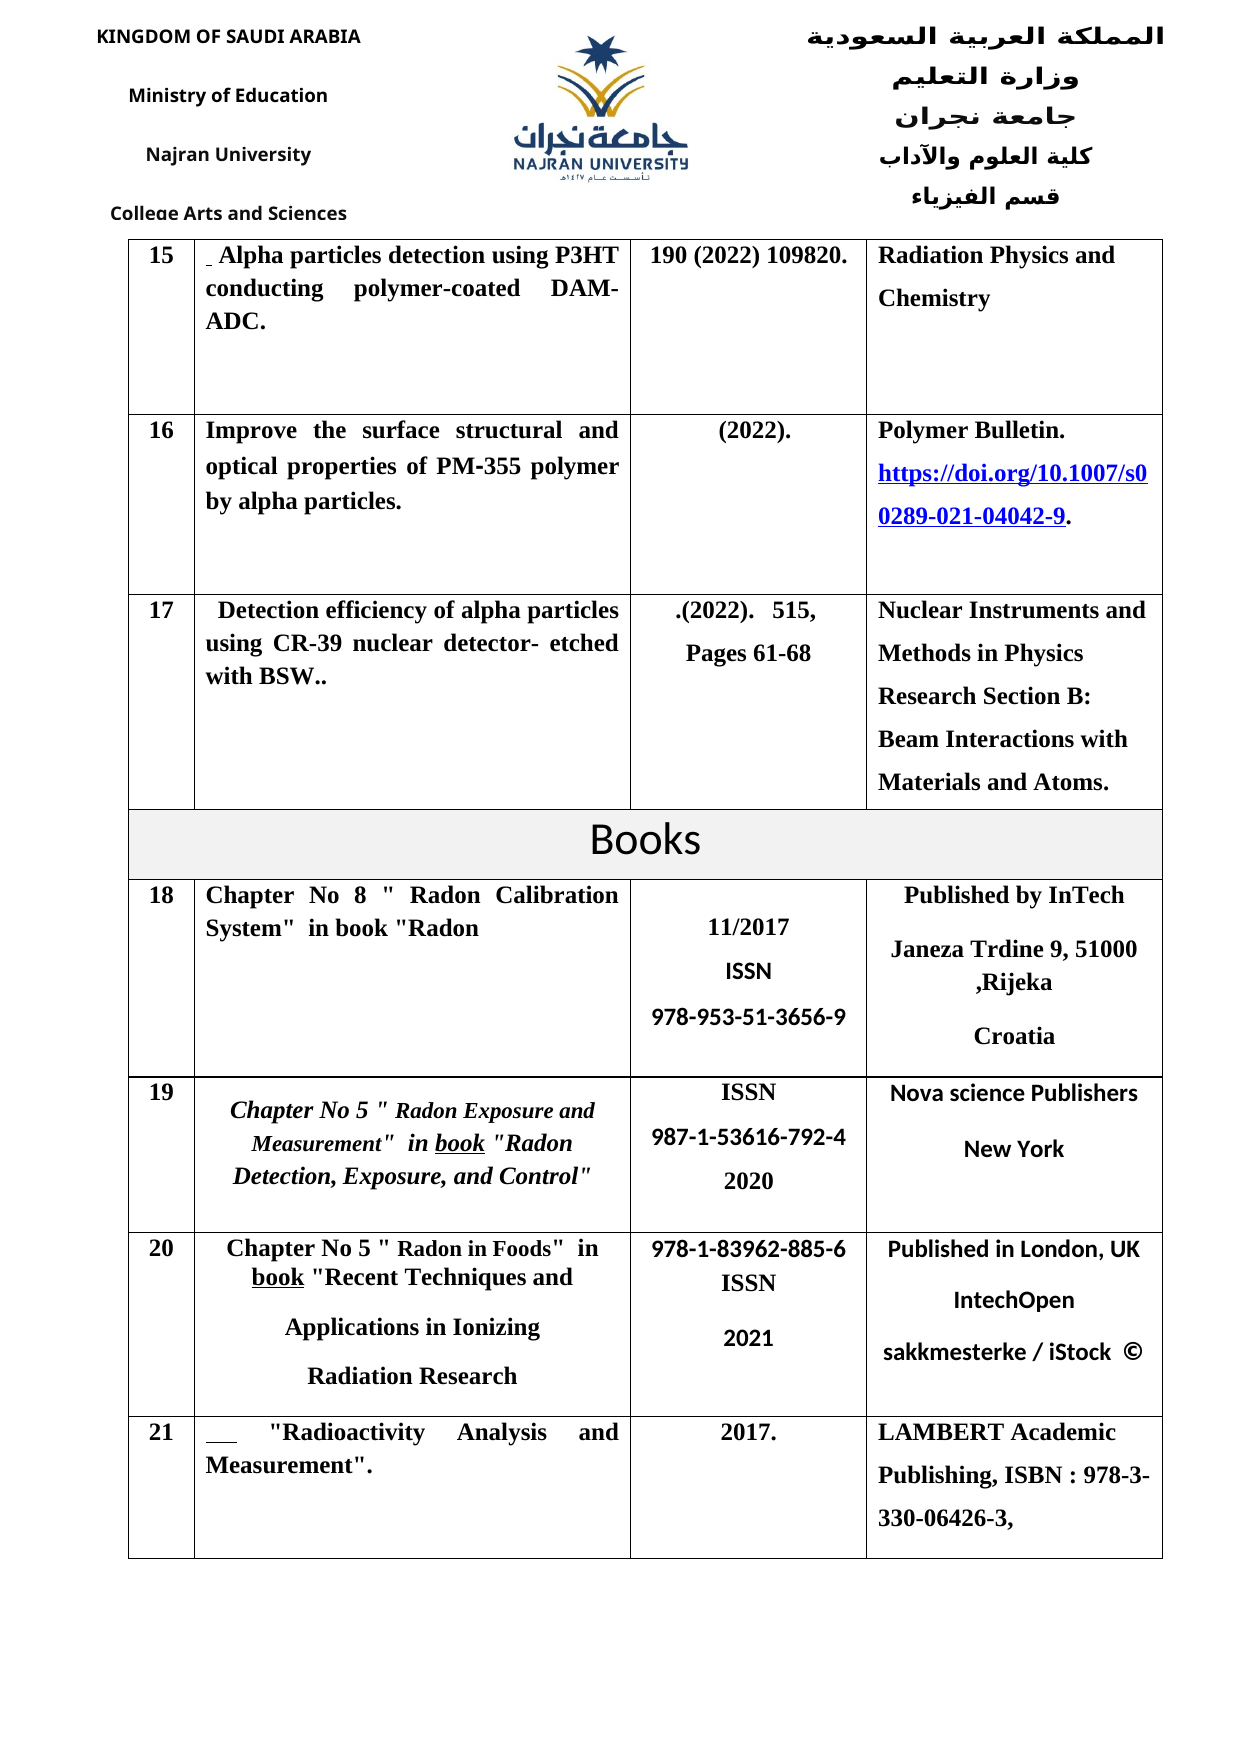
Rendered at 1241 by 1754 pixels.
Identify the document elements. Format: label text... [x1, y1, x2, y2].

table_cell LAMBERT Academic Publishing, ISBN : 978-3-330-06426-3, [867, 1417, 1162, 1558]
table_cell Radiation Physics and Chemistry [867, 240, 1162, 414]
table_cell Improve the surface structural and optical properties of PM‑355 polymer by alpha particles. [195, 415, 630, 594]
table_cell Nova science Publishers New York [867, 1078, 1162, 1232]
table_cell (2022). [631, 415, 866, 594]
table_cell 20 [129, 1233, 194, 1416]
table_cell 18 [129, 880, 194, 1076]
table_cell "Radioactivity Analysis and Measurement". [195, 1417, 630, 1558]
table_cell .(2022). 515, Pages 61-68 [631, 595, 866, 809]
table_cell ISSN 987-1-53616-792-4 2020 [631, 1078, 866, 1232]
table_cell 11/2017 ISSN 978-953-51-3656-9 [631, 880, 866, 1076]
table_cell Polymer Bulletin. https://doi.org/10.1007/s00289-021-04042-9. [867, 415, 1162, 594]
picture [509, 34, 689, 184]
table_cell Books [129, 810, 1162, 879]
table_cell 2017. [631, 1417, 866, 1558]
table_cell Chapter No 5 " Radon Exposure and Measurement" in book "Radon Detection, Exposure, and Control" [195, 1078, 630, 1232]
table_cell 15 [129, 240, 194, 414]
table_cell Nuclear Instruments and Methods in Physics Research Section B: Beam Interactions with Materials and Atoms. [867, 595, 1162, 809]
table_cell Alpha particles detection using P3HT conducting polymer-coated DAM-ADC. [195, 240, 630, 414]
table_cell Detection efficiency of alpha particles using CR-39 nuclear detector- etched with BSW.. [195, 595, 630, 809]
table_cell 21 [129, 1417, 194, 1558]
table_cell Published by InTech Janeza Trdine 9, 51000 Rijeka, Croatia [867, 880, 1162, 1076]
table_cell Published in London, UK IntechOpen © sakkmesterke / iStock [867, 1233, 1162, 1416]
table_cell 16 [129, 415, 194, 594]
table_cell 190 (2022) 109820. [631, 240, 866, 414]
table_cell Chapter No 5 " Radon in Foods" in book "Recent Techniques and Applications in Ionizing Radiation Research [195, 1233, 630, 1416]
table_cell 17 [129, 595, 194, 809]
table_cell 19 [129, 1078, 194, 1232]
table_cell 978-1-83962-885-6 ISSN 2021 [631, 1233, 866, 1416]
table_cell Chapter No 8 " Radon Calibration System" in book "Radon [195, 880, 630, 1076]
